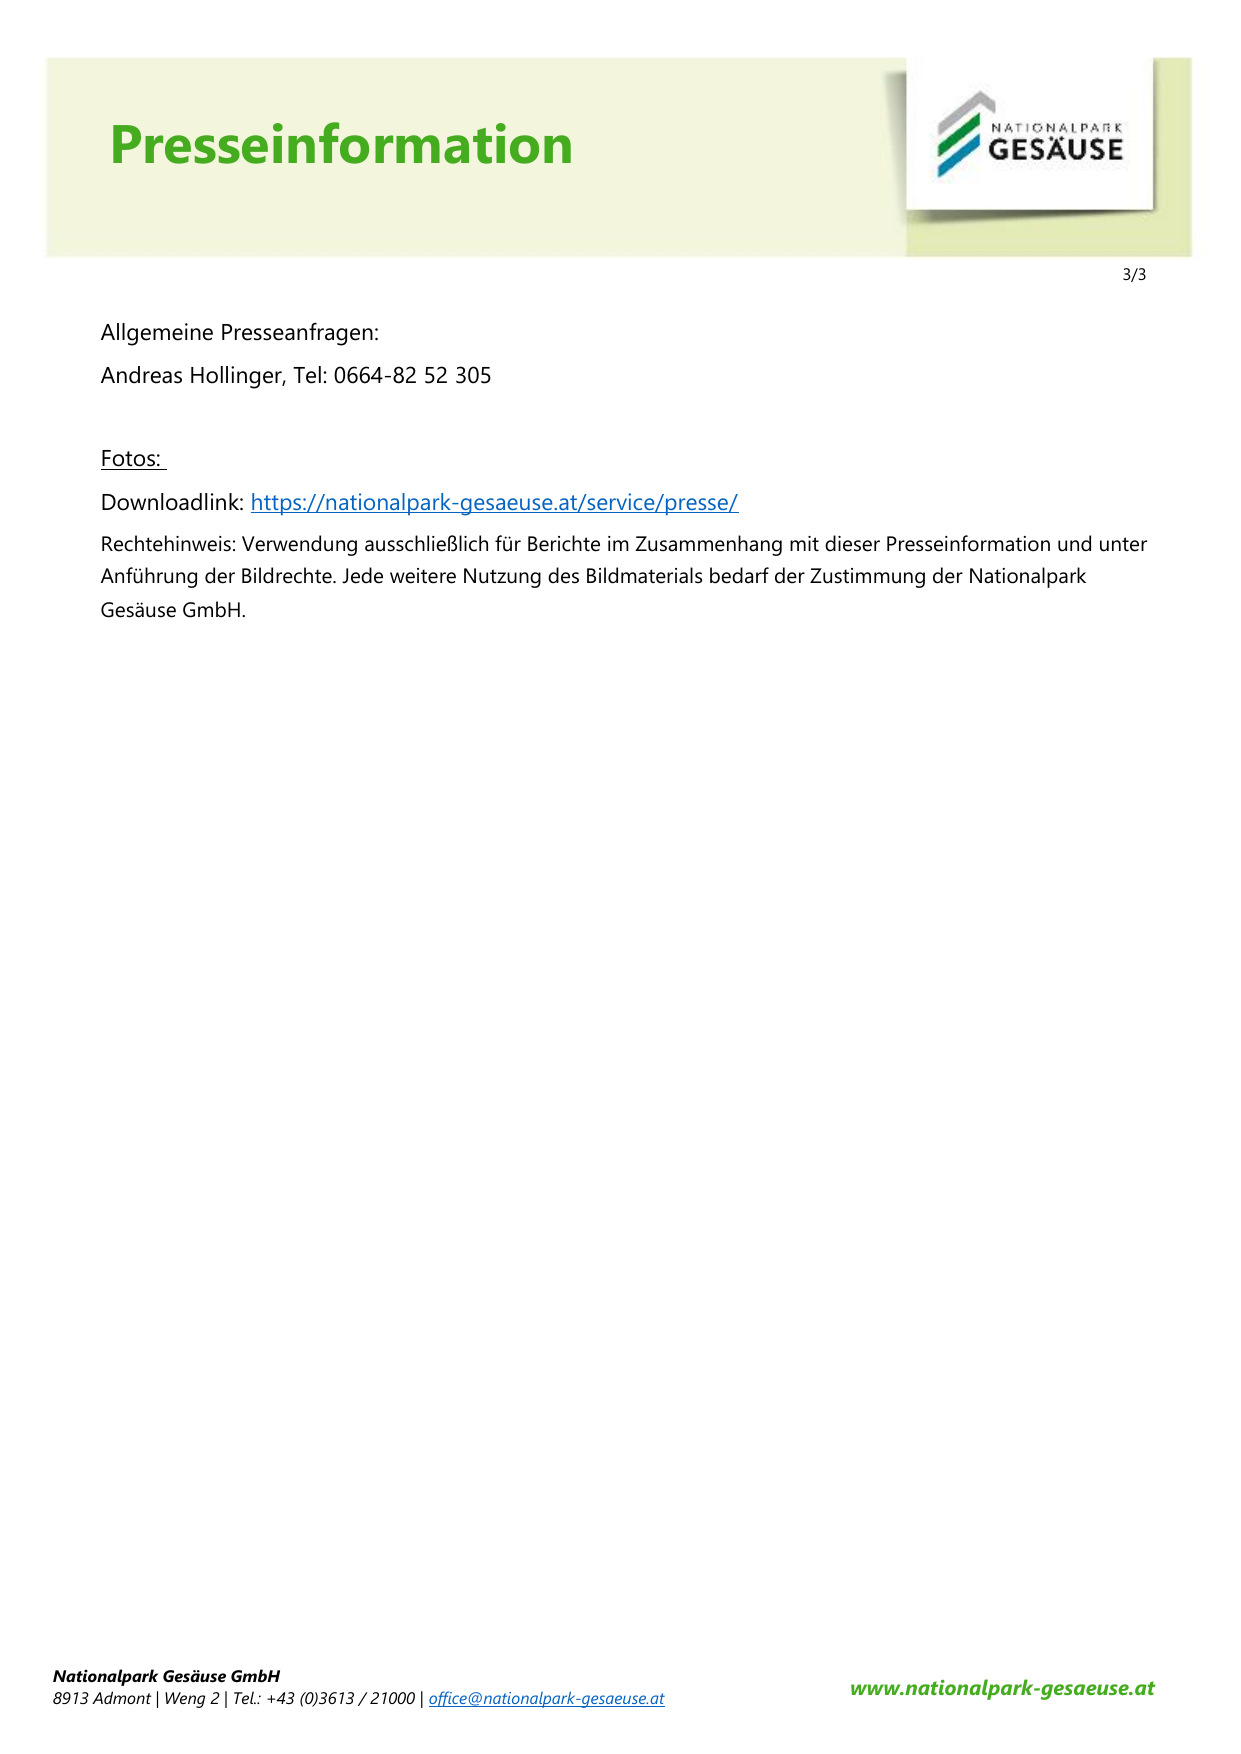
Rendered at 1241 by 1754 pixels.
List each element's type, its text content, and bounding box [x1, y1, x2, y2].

text Fotos: [100, 442, 1169, 473]
text Allgemeine Presseanfragen: [100, 315, 1169, 346]
text Downloadlink: https://nationalpark-gesaeuse.at/service/presse/ [100, 485, 1169, 516]
picture [6, 8, 1233, 268]
text Rechtehinweis: Verwendung ausschließlich für Berichte im Zusammenhang mit dieser Presseinformation und unter Anführung der Bildrechte. Jede weitere Nutzung des Bildmaterials bedarf der Zustimmung der Nationalpark Gesäuse GmbH. [100, 529, 1169, 623]
text Andreas Hollinger, Tel: 0664-82 52 305 [100, 359, 1169, 389]
